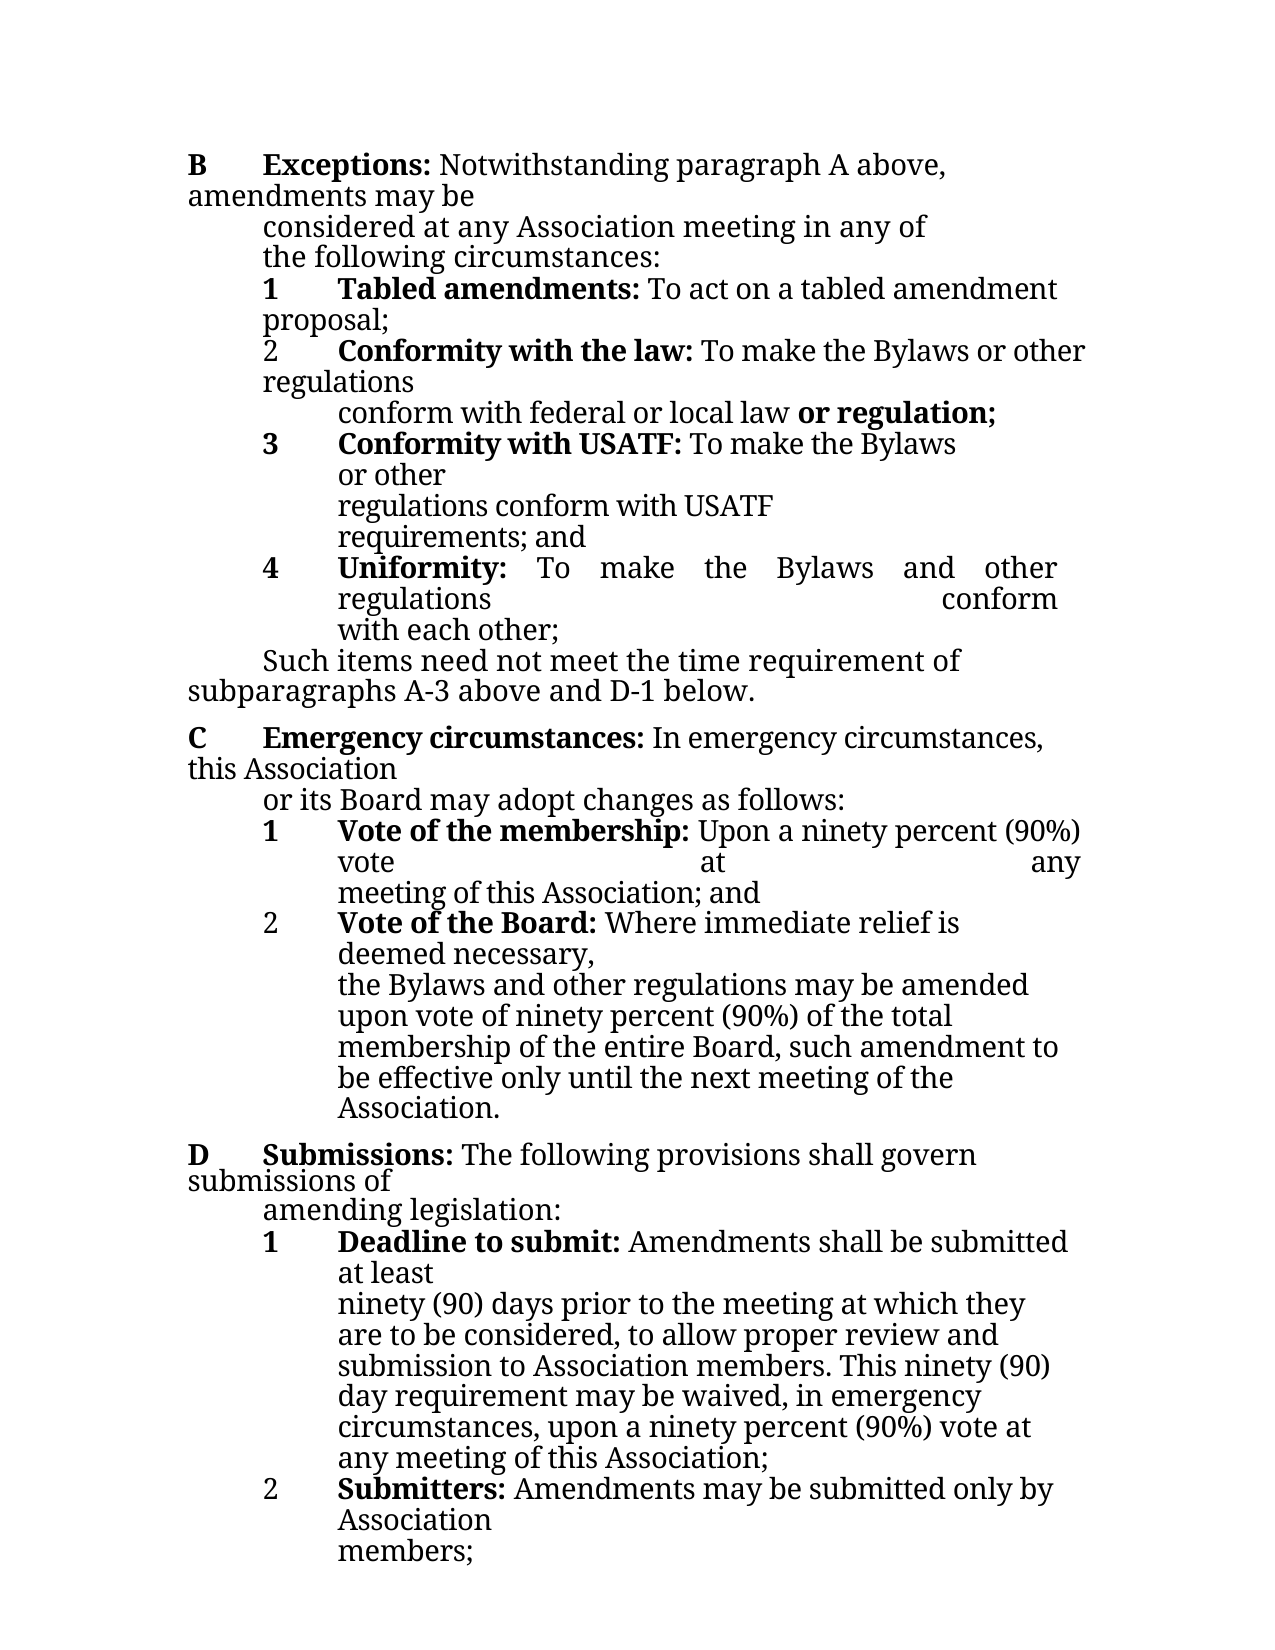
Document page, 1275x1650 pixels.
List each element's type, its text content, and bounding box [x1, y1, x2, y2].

text 2 Submitters: Amendments may be submitted only by Association members; [262, 1475, 1058, 1567]
text 1 Tabled amendments: To act on a tabled amendment proposal; [262, 274, 1088, 336]
text Such items need not meet the time requirement of subparagraphs A-3 above and D-1 below. [187, 646, 1036, 708]
text 2 Vote of the Board: Where immediate relief is deemed necessary, the Bylaws and other regulations may be amended upon vote of ninety percent (90%) of the total membership of the entire Board, such amendment to be effective only until the next meeting of the Association. [262, 909, 1066, 1125]
text 2 Conformity with the law: To make the Bylaws or other regulations [262, 337, 1088, 399]
text C Emergency circumstances: In emergency circumstances, this Association [187, 723, 1088, 785]
text 3 Conformity with USATF: To make the Bylaws or other regulations conform with USATF requirements; and [262, 430, 961, 554]
text or its Board may adopt changes as follows: [262, 786, 1088, 816]
text D Submissions: The following provisions shall govern submissions of [187, 1144, 1088, 1196]
text 1 Vote of the membership: Upon a ninety percent (90%) vote at any meeting of this Association; and [262, 817, 1081, 909]
text B Exceptions: Notwithstanding paragraph A above, amendments may be [187, 151, 1088, 212]
text 4 Uniformity: To make the Bylaws and other regulations conform with each other; [262, 554, 1058, 646]
text 1 Deadline to submit: Amendments shall be submitted at least ninety (90) days prior to the meeting at which they are to be considered, to allow proper review and submission to Association members. This ninety (90) day requirement may be waived, in emergency circumstances, upon a ninety percent (90%) vote at any meeting of this Association; [262, 1227, 1073, 1475]
text amending legislation: [262, 1196, 1088, 1227]
text conform with federal or local law or regulation; [337, 399, 1088, 430]
text considered at any Association meeting in any of the following circumstances: [262, 212, 946, 274]
